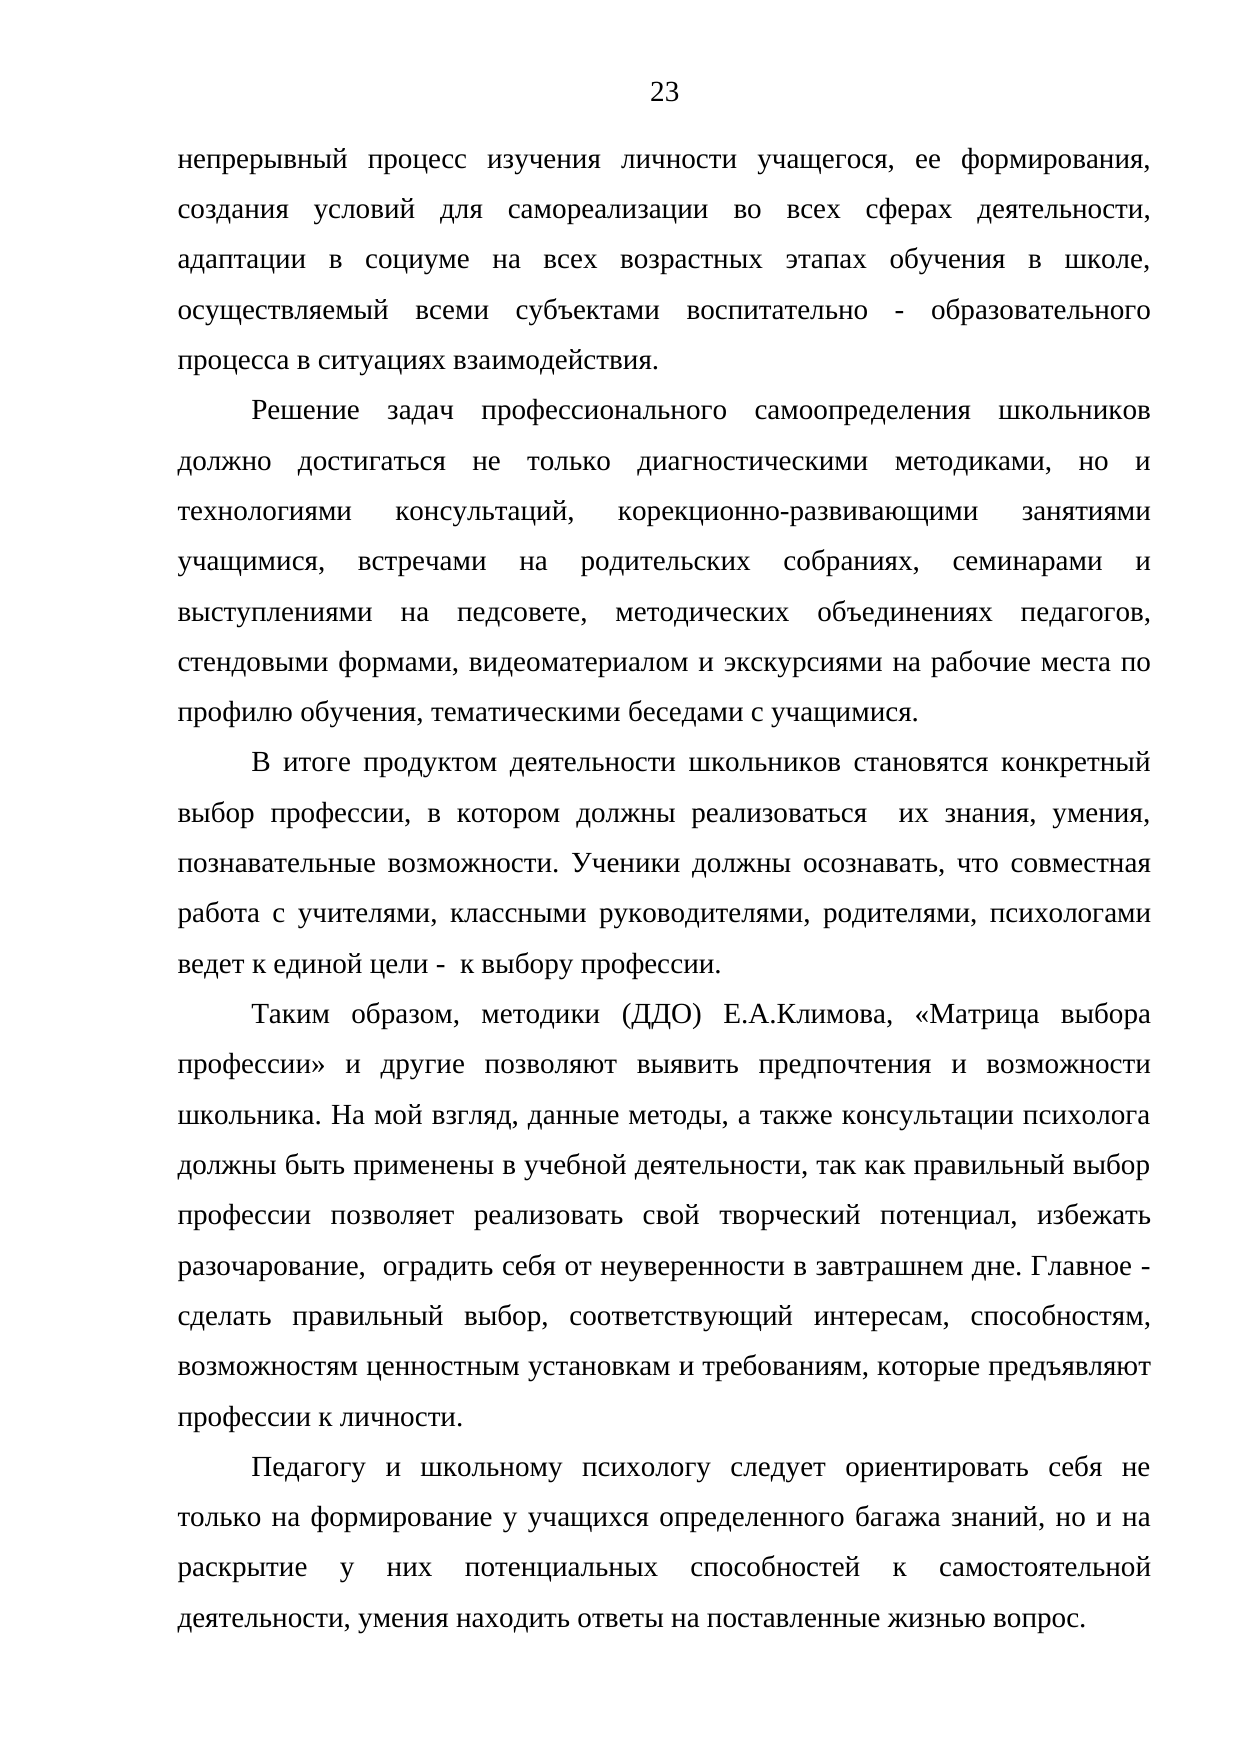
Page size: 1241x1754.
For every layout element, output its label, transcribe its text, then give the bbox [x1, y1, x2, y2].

text В итоге продуктом деятельности школьников становятся конкретный выбор профессии, в котором должны реализоваться их знания, умения, познавательные возможности. Ученики должны осознавать, что совместная работа с учителями, классными руководителями, родителями, психологами ведет к единой цели - к выбору профессии. [177, 744, 1152, 979]
text Решение задач профессионального самоопределения школьников должно достигаться не только диагностическими методиками, но и технологиями консультаций, корекционно-развивающими занятиями учащимися, встречами на родительских собраниях, семинарами и выступлениями на педсовете, методических объединениях педагогов, стендовыми формами, видеоматериалом и экскурсиями на рабочие места по профилю обучения, тематическими беседами с учащимися. [177, 392, 1152, 728]
text Педагогу и школьному психологу следует ориентировать себя не только на формирование у учащихся определенного багажа знаний, но и на раскрытие у них потенциальных способностей к самостоятельной деятельности, умения находить ответы на поставленные жизнью вопрос. [177, 1449, 1152, 1633]
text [177, 141, 1152, 376]
text Таким образом, методики (ДДО) Е.А.Климова, «Матрица выбора профессии» и другие позволяют выявить предпочтения и возможности школьника. На мой взгляд, данные методы, а также консультации психолога должны быть применены в учебной деятельности, так как правильный выбор профессии позволяет реализовать свой творческий потенциал, избежать разочарование, оградить себя от неуверенности в завтрашнем дне. Главное - сделать правильный выбор, соответствующий интересам, способностям, возможностям ценностным установкам и требованиям, которые предъявляют профессии к личности. [177, 996, 1152, 1432]
